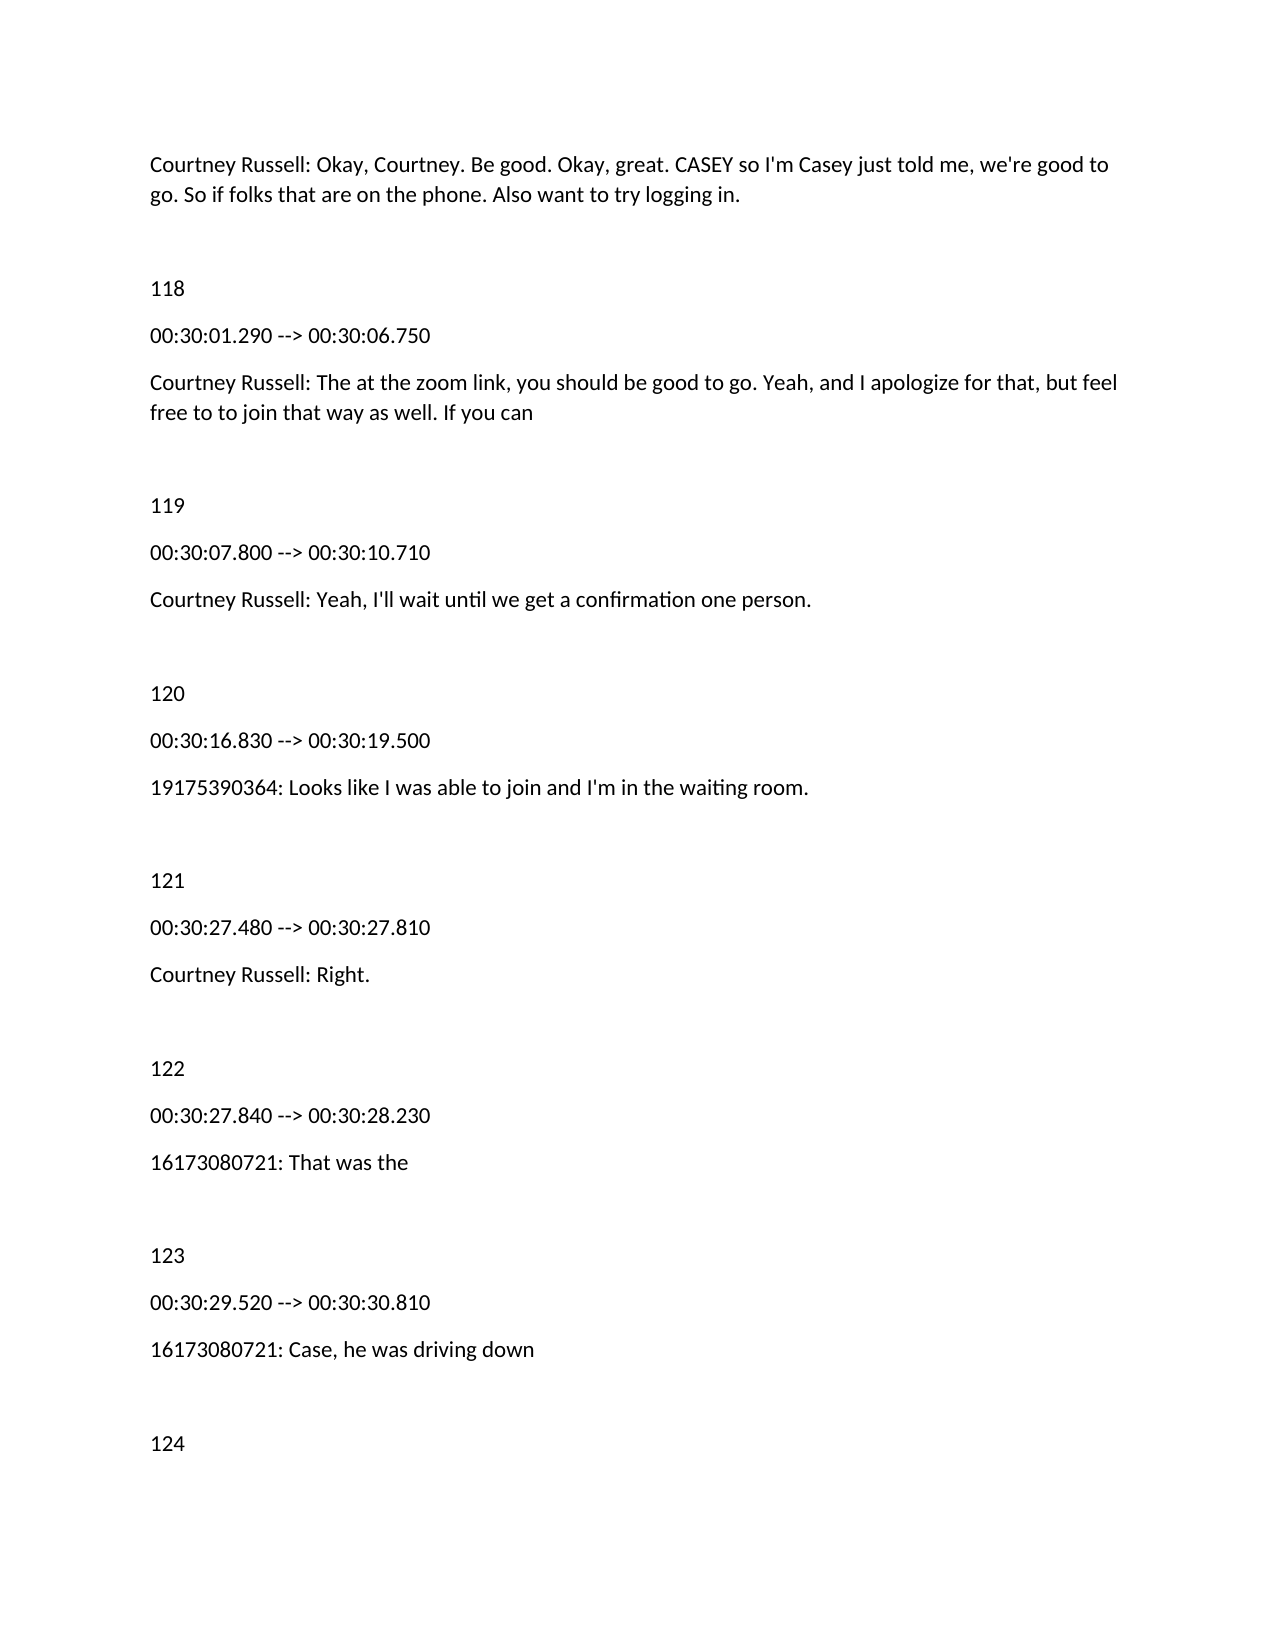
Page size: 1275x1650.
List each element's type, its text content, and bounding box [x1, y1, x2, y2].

text 00:30:29.520 --> 00:30:30.810 [150, 1288, 1125, 1317]
text Courtney Russell: Right. [150, 960, 1125, 988]
text 16173080721: That was the [150, 1148, 1125, 1176]
text 123 [150, 1242, 1125, 1270]
text Courtney Russell: Okay, Courtney. Be good. Okay, great. CASEY so I'm Casey just told me, we're good to go. So if folks that are on the phone. Also want to try logging in. [150, 150, 1125, 208]
text 00:30:01.290 --> 00:30:06.750 [150, 321, 1125, 349]
text Courtney Russell: Yeah, I'll wait until we get a confirmation one person. [150, 585, 1125, 613]
text 124 [150, 1429, 1125, 1457]
text 16173080721: Case, he was driving down [150, 1335, 1125, 1363]
text 121 [150, 867, 1125, 895]
text 00:30:16.830 --> 00:30:19.500 [150, 726, 1125, 754]
text Courtney Russell: The at the zoom link, you should be good to go. Yeah, and I apologize for that, but feel free to to join that way as well. If you can [150, 368, 1125, 426]
text 19175390364: Looks like I was able to join and I'm in the waiting room. [150, 773, 1125, 801]
text 119 [150, 492, 1125, 520]
text 00:30:27.840 --> 00:30:28.230 [150, 1101, 1125, 1129]
text 122 [150, 1054, 1125, 1082]
text 118 [150, 274, 1125, 302]
text 00:30:07.800 --> 00:30:10.710 [150, 538, 1125, 567]
text 00:30:27.480 --> 00:30:27.810 [150, 913, 1125, 942]
text 120 [150, 679, 1125, 707]
